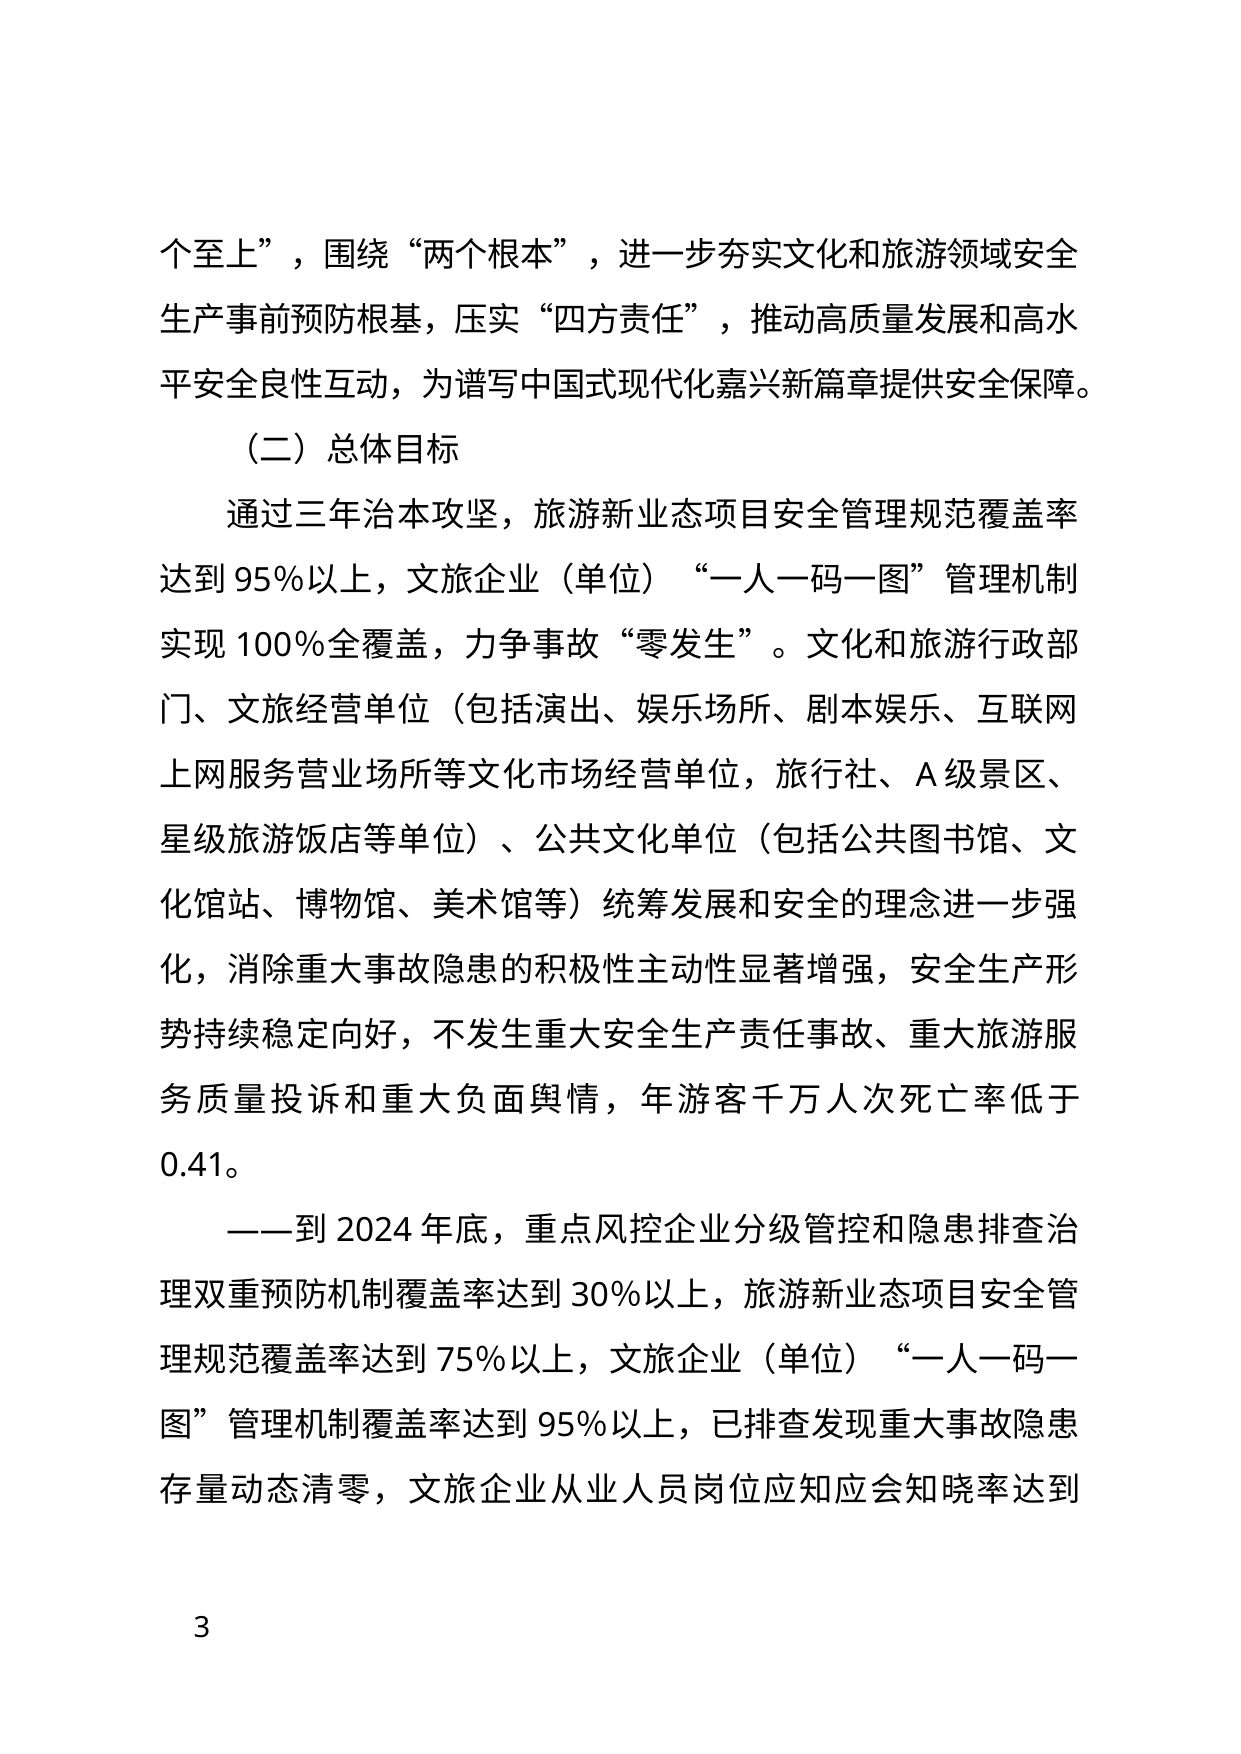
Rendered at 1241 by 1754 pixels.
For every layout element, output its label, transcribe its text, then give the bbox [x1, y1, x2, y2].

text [159, 219, 1081, 414]
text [159, 1194, 1081, 1519]
text （二）总体目标 [159, 414, 1081, 479]
text 通过三年治本攻坚，旅游新业态项目安全管理规范覆盖率达到95％以上，文旅企业（单位）“一人一码一图”管理机制实现100％全覆盖，力争事故“零发生”。文化和旅游行政部门、文旅经营单位（包括演出、娱乐场所、剧本娱乐、互联网上网服务营业场所等文化市场经营单位，旅行社、A级景区、星级旅游饭店等单位）、公共文化单位（包括公共图书馆、文化馆站、博物馆、美术馆等）统筹发展和安全的理念进一步强化，消除重大事故隐患的积极性主动性显著增强，安全生产形势持续稳定向好，不发生重大安全生产责任事故、重大旅游服务质量投诉和重大负面舆情，年游客千万人次死亡率低于0.41。 [159, 479, 1081, 1194]
